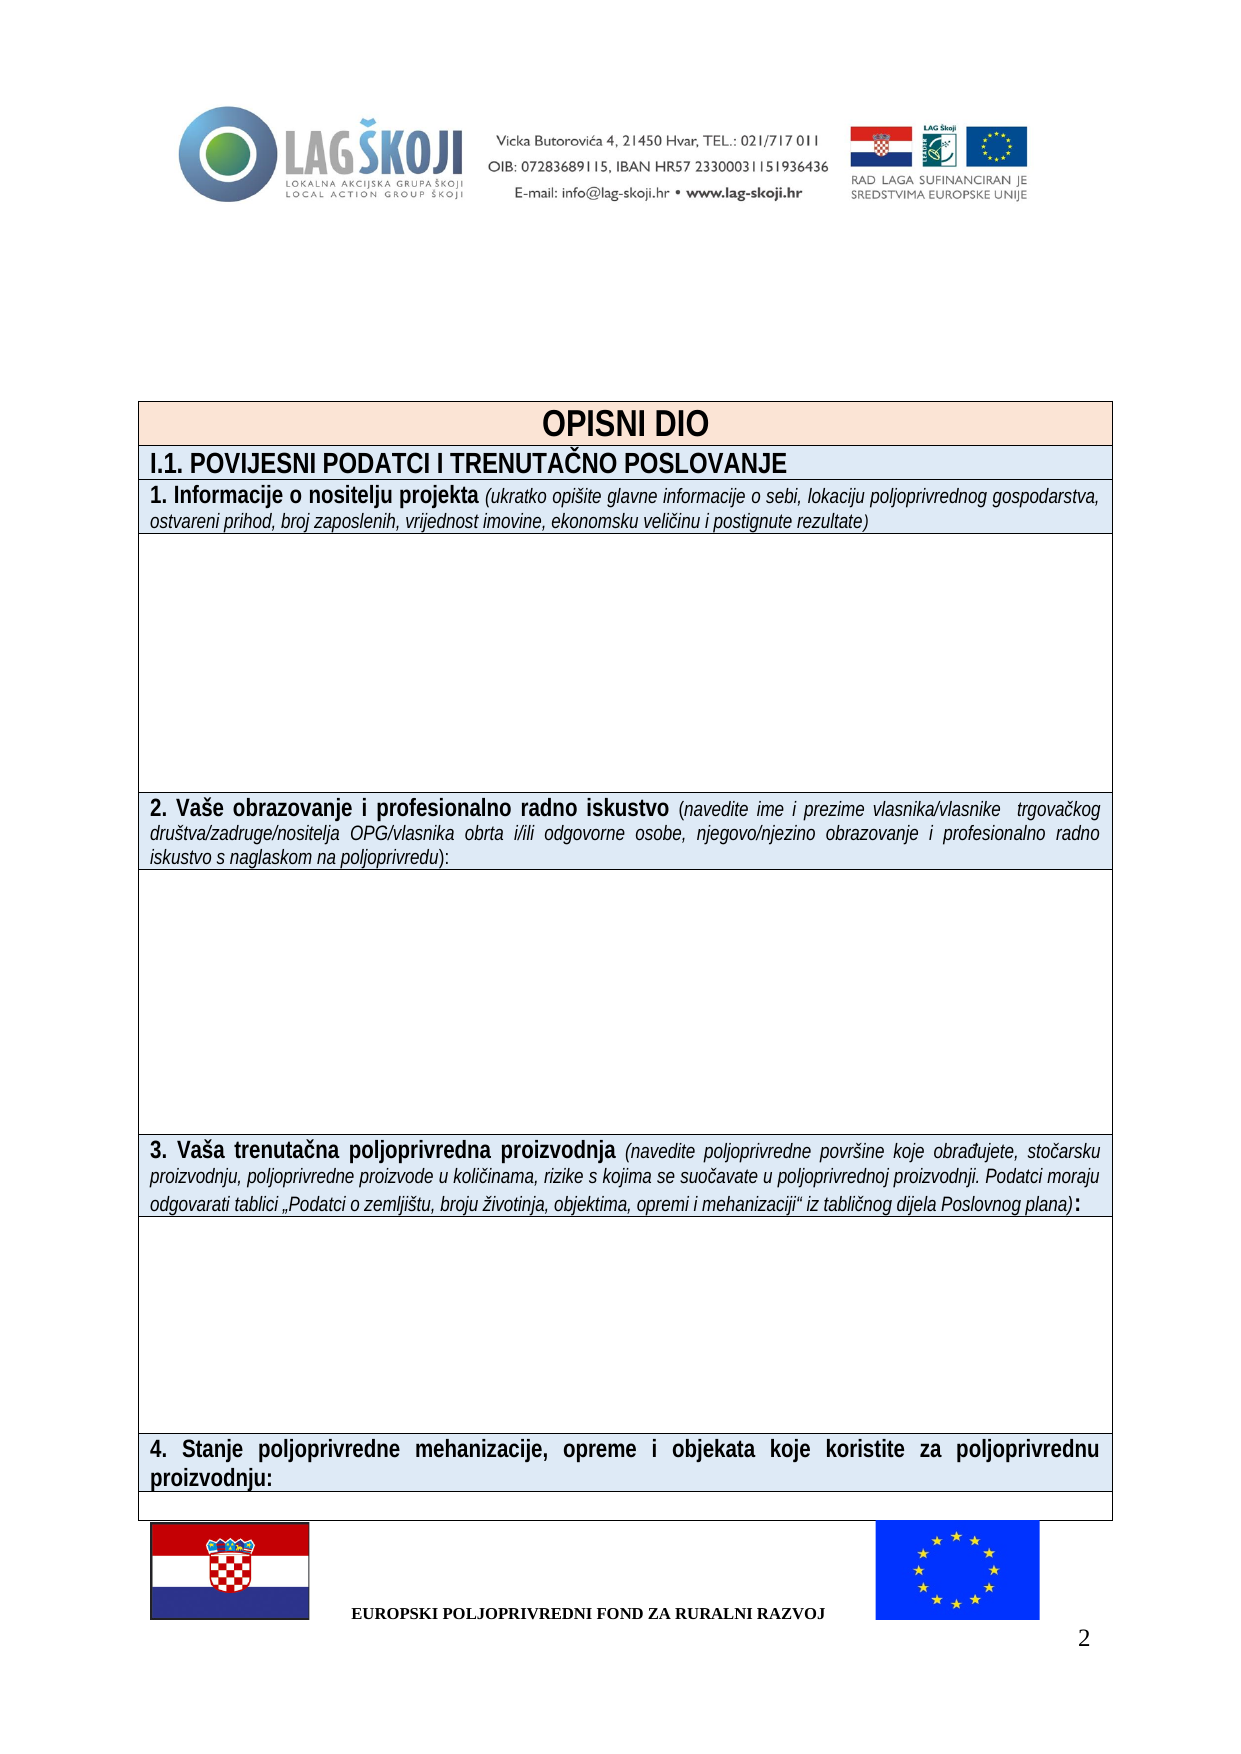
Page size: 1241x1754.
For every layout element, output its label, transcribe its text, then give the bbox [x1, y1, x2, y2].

table_cell 1. Informacije o nositelju projekta (ukratko opišite glavne informacije o sebi, lokaciju poljoprivrednog gospodarstva, ostvareni prihod, broj zaposlenih, vrijednost imovine, ekonomsku veličinu i postignute rezultate) [139, 480, 1112, 533]
picture [150, 73, 1080, 219]
table_cell I.1. POVIJESNI PODATCI I TRENUTAČNO POSLOVANJE [139, 446, 1112, 479]
picture [150, 1522, 310, 1620]
table_cell [139, 534, 1112, 792]
table_cell 4. Stanje poljoprivredne mehanizacije, opreme i objekata koje koristite za poljoprivrednu proizvodnju: [139, 1434, 1112, 1491]
table_cell [139, 870, 1112, 1134]
table_cell 2. Vaše obrazovanje i profesionalno radno iskustvo (navedite ime i prezime vlasnika/vlasnike trgovačkog društva/zadruge/nositelja OPG/vlasnika obrta i/ili odgovorne osobe, njegovo/njezino obrazovanje i profesionalno radno iskustvo s naglaskom na poljoprivredu): [139, 793, 1112, 869]
table_cell [139, 1217, 1112, 1433]
picture [875, 1520, 1040, 1620]
table_cell [139, 1492, 1112, 1520]
table_cell 3. Vaša trenutačna poljoprivredna proizvodnja (navedite poljoprivredne površine koje obrađujete, stočarsku proizvodnju, poljoprivredne proizvode u količinama, rizike s kojima se suočavate u poljoprivrednoj proizvodnji. Podatci moraju odgovarati tablici „Podatci o zemljištu, broju životinja, objektima, opremi i mehanizaciji“ iz tabličnog dijela Poslovnog plana): [139, 1135, 1112, 1216]
table_header OPISNI DIO [139, 402, 1112, 445]
